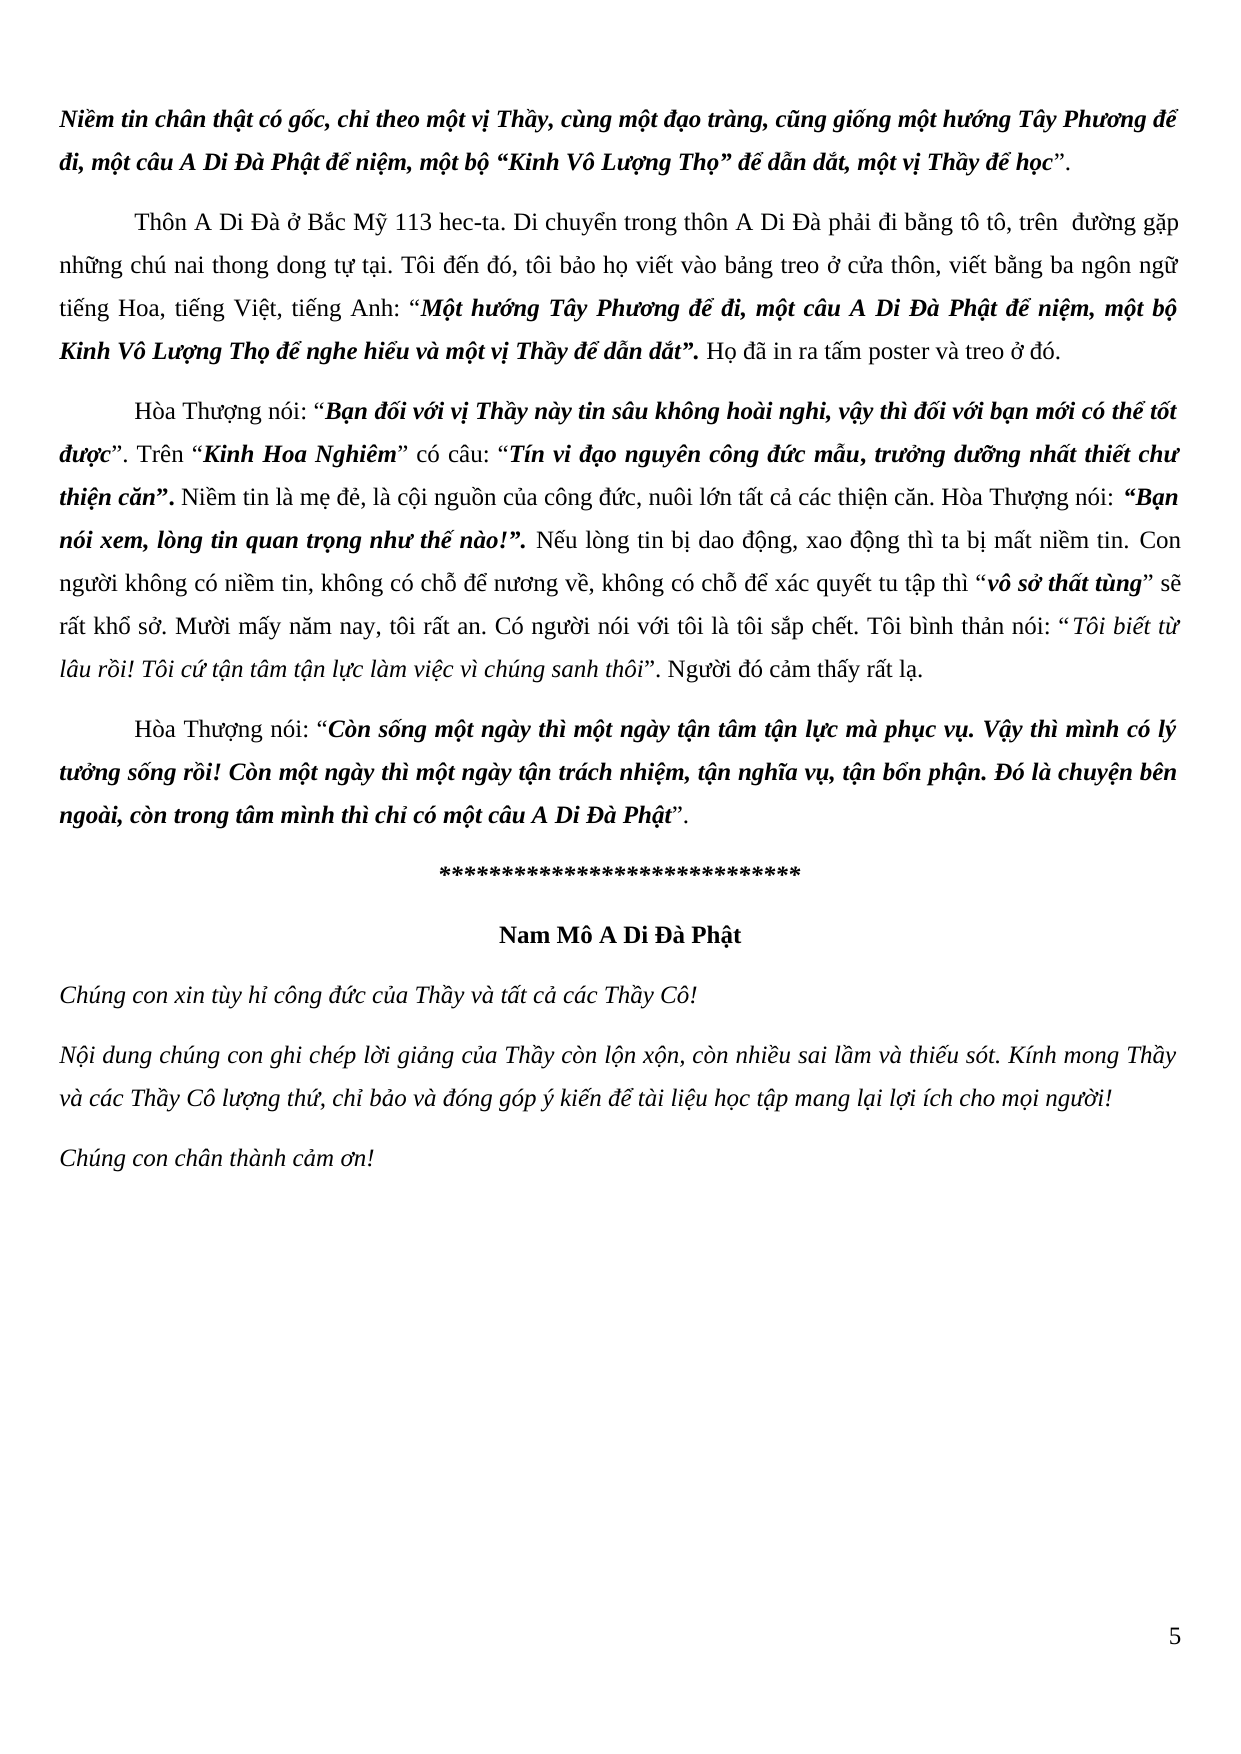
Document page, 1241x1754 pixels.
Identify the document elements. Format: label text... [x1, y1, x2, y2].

text Hòa Thượng nói: “Còn sống một ngày thì một ngày tận tâm tận lực mà phục vụ. Vậy thì mình có lý tưởng sống rồi! Còn một ngày thì một ngày tận trách nhiệm, tận nghĩa vụ, tận bổn phận. Đó là chuyện bên ngoài, còn trong tâm mình thì chỉ có một câu A Di Đà Phật”. [59, 714, 1181, 829]
text Thôn A Di Đà ở Bắc Mỹ 113 hec-ta. Di chuyển trong thôn A Di Đà phải đi bằng tô tô, trên đường gặp những chú nai thong dong tự tại. Tôi đến đó, tôi bảo họ viết vào bảng treo ở cửa thôn, viết bằng ba ngôn ngữ tiếng Hoa, tiếng Việt, tiếng Anh: “Một hướng Tây Phương để đi, một câu A Di Đà Phật để niệm, một bộ Kinh Vô Lượng Thọ để nghe hiểu và một vị Thầy để dẫn dắt”. Họ đã in ra tấm poster và treo ở đó. [59, 207, 1181, 365]
text Nam Mô A Di Đà Phật [59, 920, 1181, 949]
text Hòa Thượng nói: “Bạn đối với vị Thầy này tin sâu không hoài nghi, vậy thì đối với bạn mới có thể tốt được”. Trên “Kinh Hoa Nghiêm” có câu: “Tín vi đạo nguyên công đức mẫu, trưởng dưỡng nhất thiết chư thiện căn”. Niềm tin là mẹ đẻ, là cội nguồn của công đức, nuôi lớn tất cả các thiện căn. Hòa Thượng nói: “Bạn nói xem, lòng tin quan trọng như thế nào!”. Nếu lòng tin bị dao động, xao động thì ta bị mất niềm tin. Con người không có niềm tin, không có chỗ để nương về, không có chỗ để xác quyết tu tập thì “vô sở thất tùng” sẽ rất khổ sở. Mười mấy năm nay, tôi rất an. Có người nói với tôi là tôi sắp chết. Tôi bình thản nói: “Tôi biết từ lâu rồi! Tôi cứ tận tâm tận lực làm việc vì chúng sanh thôi”. Người đó cảm thấy rất lạ. [59, 396, 1181, 683]
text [59, 104, 1181, 176]
text Chúng con xin tùy hỉ công đức của Thầy và tất cả các Thầy Cô! [59, 980, 1181, 1009]
text ***************************** [59, 860, 1181, 889]
text Chúng con chân thành cảm ơn! [59, 1143, 1181, 1171]
text Nội dung chúng con ghi chép lời giảng của Thầy còn lộn xộn, còn nhiều sai lầm và thiếu sót. Kính mong Thầy và các Thầy Cô lượng thứ, chỉ bảo và đóng góp ý kiến để tài liệu học tập mang lại lợi ích cho mọi người! [59, 1040, 1181, 1112]
